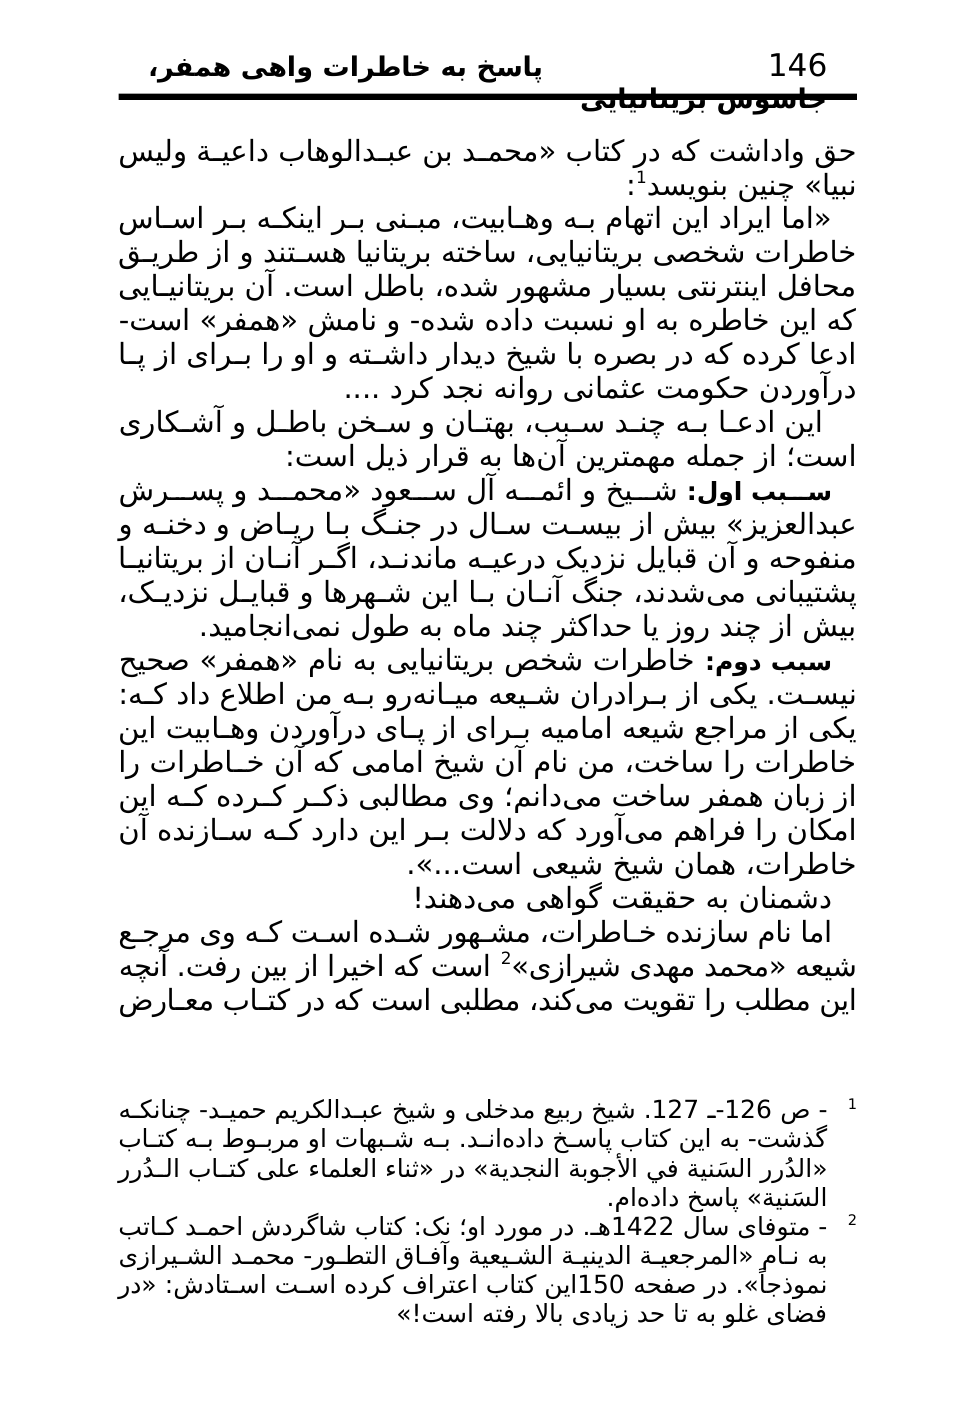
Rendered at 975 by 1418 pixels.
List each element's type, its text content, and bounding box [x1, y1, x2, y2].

text این ادعا به چند سبب، بهتان و سخن باطل و آشکاری است؛ از جمله مهمترین آن‌ها به قرار ذیل است: [118, 406, 857, 473]
text پس از آنکه برخی شواهدی را خواندیم که «شیعی‌بودن» نویسنده خاطرات مذکور را تأیید می‌کند، این مطالب به ناحق به جاسوس ناشناس مسیحی به نام «همفر» نسبت داده شده است، به نظرم مناسب رسید که اعتراف یکی از شخصیت‌های معاصر و مورد اعتماد نزد شیعه را بیان کنم. از جمله کسانی‌که از تهمت و غرض‌ورزی شیعه در امان مانده است. او حسن بن فرحان مالکی است، کسی‌که الله أ او را به بیان حق واداشت که در کتاب «محمد بن عبدالوهاب داعیة ولیس نبیا» چنین بنویسد: [118, 134, 857, 202]
text «اما ایراد این اتهام به وهابیت، مبنی بر اینکه بر اساس خاطرات شخصی بریتانیایی، ساخته بریتانیا هستند و از طریق محافل اینترنتی بسیار مشهور شده، باطل است. آن بریتانیایی که این خاطره به او نسبت داده شده- و نامش «همفر» است- ادعا کرده که در بصره با شیخ دیدار داشته و او را برای از پا درآوردن حکومت عثمانی روانه نجد کرد .... [118, 202, 857, 406]
text سبب دوم: خاطرات شخص بریتانیایی به نام «همفر» صحیح نیست. یکی از برادران شیعه میانه‌رو به من اطلاع داد که: یکی از مراجع شیعه امامیه برای از پای درآوردن وهابیت این خاطرات را ساخت، من نام آن شیخ امامی که آن خاطرات را از زبان همفر ساخت می‌دانم؛ وی مطالبی ذکر کرده که این امکان را فراهم می‌آورد که دلالت بر این دارد که سازنده آن خاطرات، همان شیخ شیعی است...». [118, 643, 857, 881]
text دشمنان به حقیقت گواهی می‌دهند! [118, 881, 857, 915]
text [118, 915, 857, 1017]
text سبب اول: شیخ و ائمه آل سعود «محمد و پسرش عبدالعزیز» بیش از بیست سال در جنگ با ریاض و دخنه و منفوحه و آن قبایل نزدیک درعیه ماندند، اگر آنان از بریتانیا پشتیبانی می‌شدند، جنگ آنان با این شهرها و قبایل نزدیک، بیش از چند روز یا حداکثر چند ماه به طول نمی‌انجامید. [118, 473, 857, 643]
